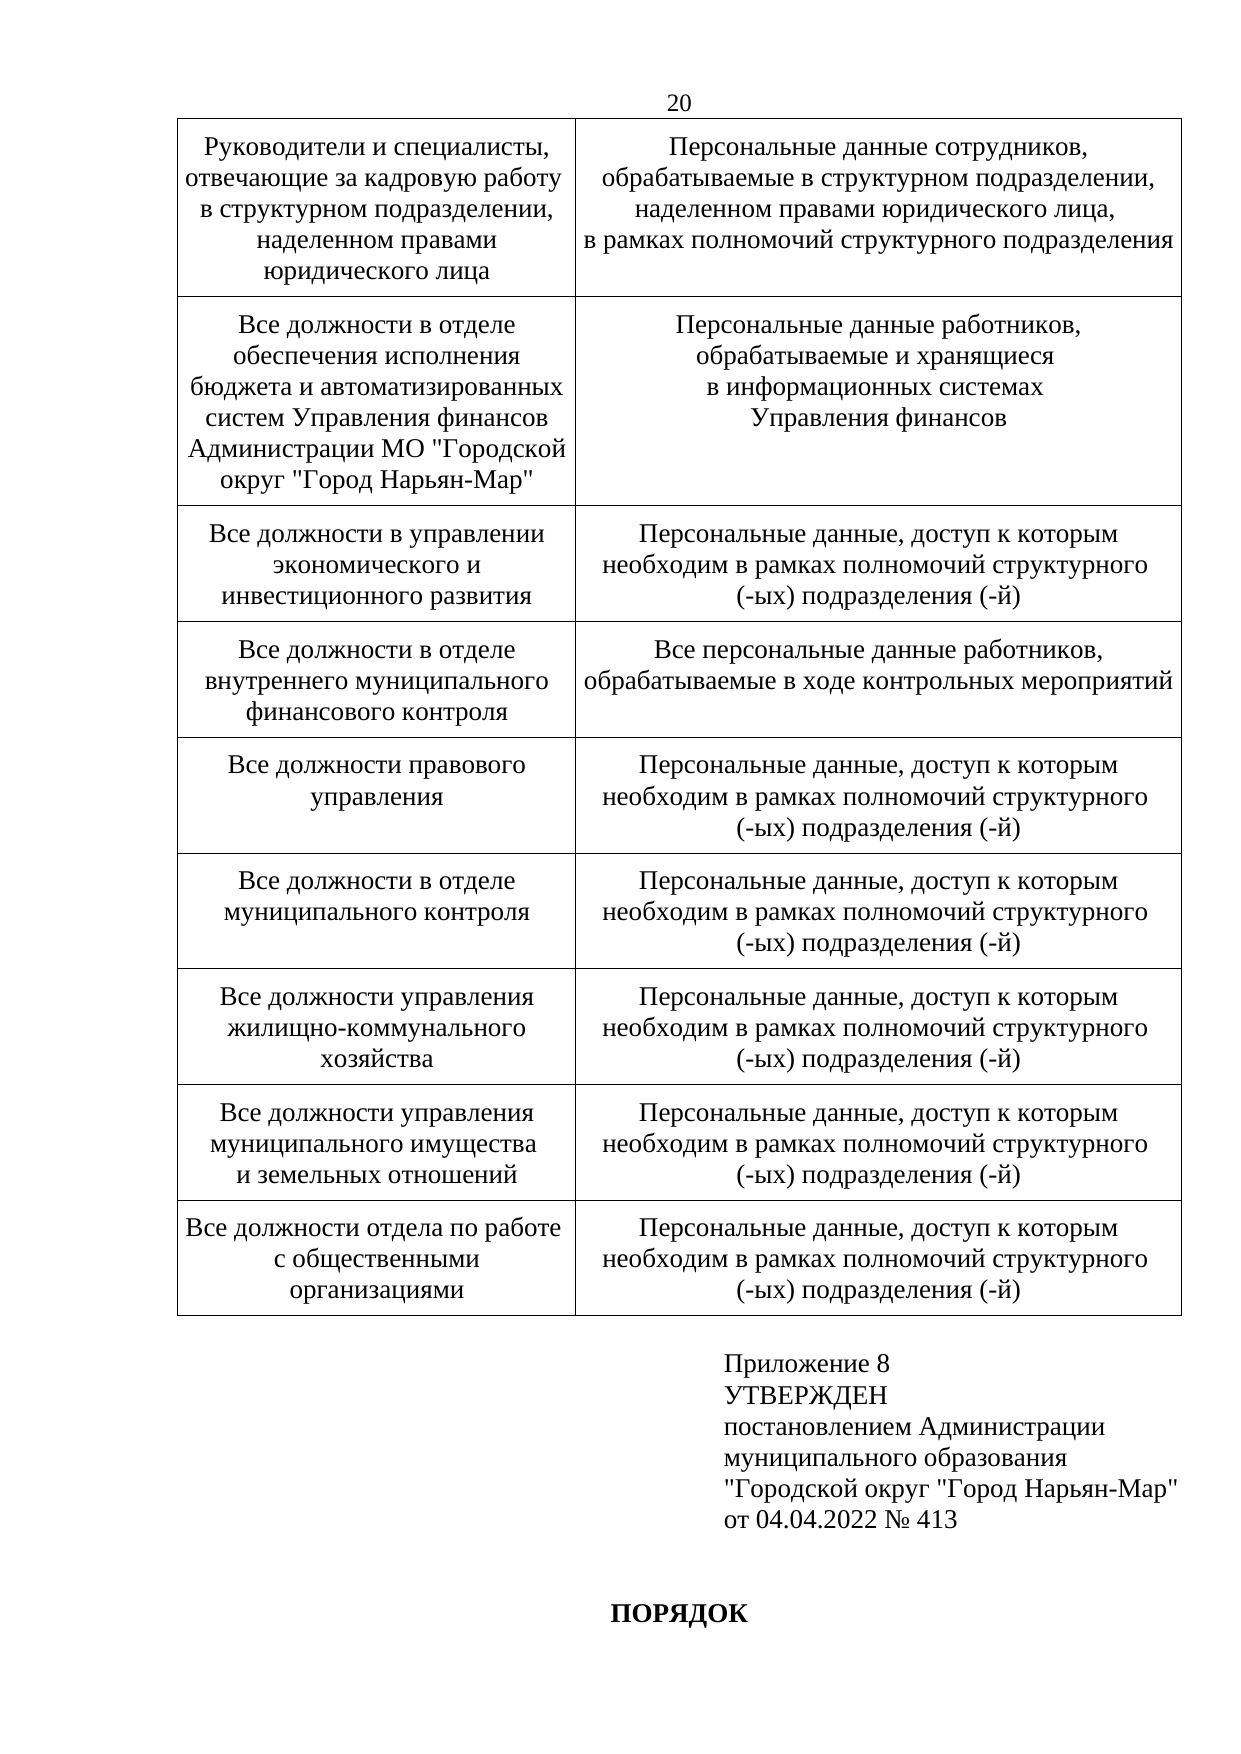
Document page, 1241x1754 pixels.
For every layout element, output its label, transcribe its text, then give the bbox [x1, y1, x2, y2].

text УТВЕРЖДЕН [723, 1379, 1210, 1410]
text "Городской округ "Город Нарьян-Мар" от 04.04.2022 № 413 [723, 1472, 1210, 1534]
table_cell Все должности отдела по работе с общественными организациями [178, 1201, 575, 1315]
table_cell Все должности правового управления [178, 738, 575, 852]
text Приложение 8 [723, 1348, 1210, 1379]
text ПОРЯДОК [177, 1597, 1181, 1628]
table_cell Все персональные данные работников, обрабатываемые в ходе контрольных мероприятий [576, 622, 1181, 737]
table_cell Персональные данные, доступ к которым необходим в рамках полномочий структурного (-ых) подразделения (-й) [576, 854, 1181, 968]
table_cell Все должности управления муниципального имущества и земельных отношений [178, 1085, 575, 1200]
table_cell Персональные данные работников, обрабатываемые и хранящиеся в информационных системах Управления финансов [576, 297, 1181, 505]
table_cell Персональные данные, доступ к которым необходим в рамках полномочий структурного (-ых) подразделения (-й) [576, 738, 1181, 852]
table_cell Все должности в отделе обеспечения исполнения бюджета и автоматизированных систем Управления финансов Администрации МО "Городской округ "Город Нарьян-Мар" [178, 297, 575, 505]
table_cell Персональные данные, доступ к которым необходим в рамках полномочий структурного (-ых) подразделения (-й) [576, 1085, 1181, 1200]
table_cell Все должности в отделе муниципального контроля [178, 854, 575, 968]
table_cell Персональные данные, доступ к которым необходим в рамках полномочий структурного (-ых) подразделения (-й) [576, 1201, 1181, 1315]
table_cell Все должности в управлении экономического и инвестиционного развития [178, 506, 575, 621]
table_cell Персональные данные, доступ к которым необходим в рамках полномочий структурного (-ых) подразделения (-й) [576, 506, 1181, 621]
table_cell Персональные данные, доступ к которым необходим в рамках полномочий структурного (-ых) подразделения (-й) [576, 969, 1181, 1084]
table_cell Все должности в отделе внутреннего муниципального финансового контроля [178, 622, 575, 737]
text постановлением Администрации муниципального образования [723, 1410, 1210, 1472]
table_cell Руководители и специалисты, отвечающие за кадровую работу в структурном подразделении, наделенном правами юридического лица [178, 119, 575, 296]
table_cell Персональные данные сотрудников, обрабатываемые в структурном подразделении, наделенном правами юридического лица, в рамках полномочий структурного подразделения [576, 119, 1181, 296]
table_cell Все должности управления жилищно-коммунального хозяйства [178, 969, 575, 1084]
